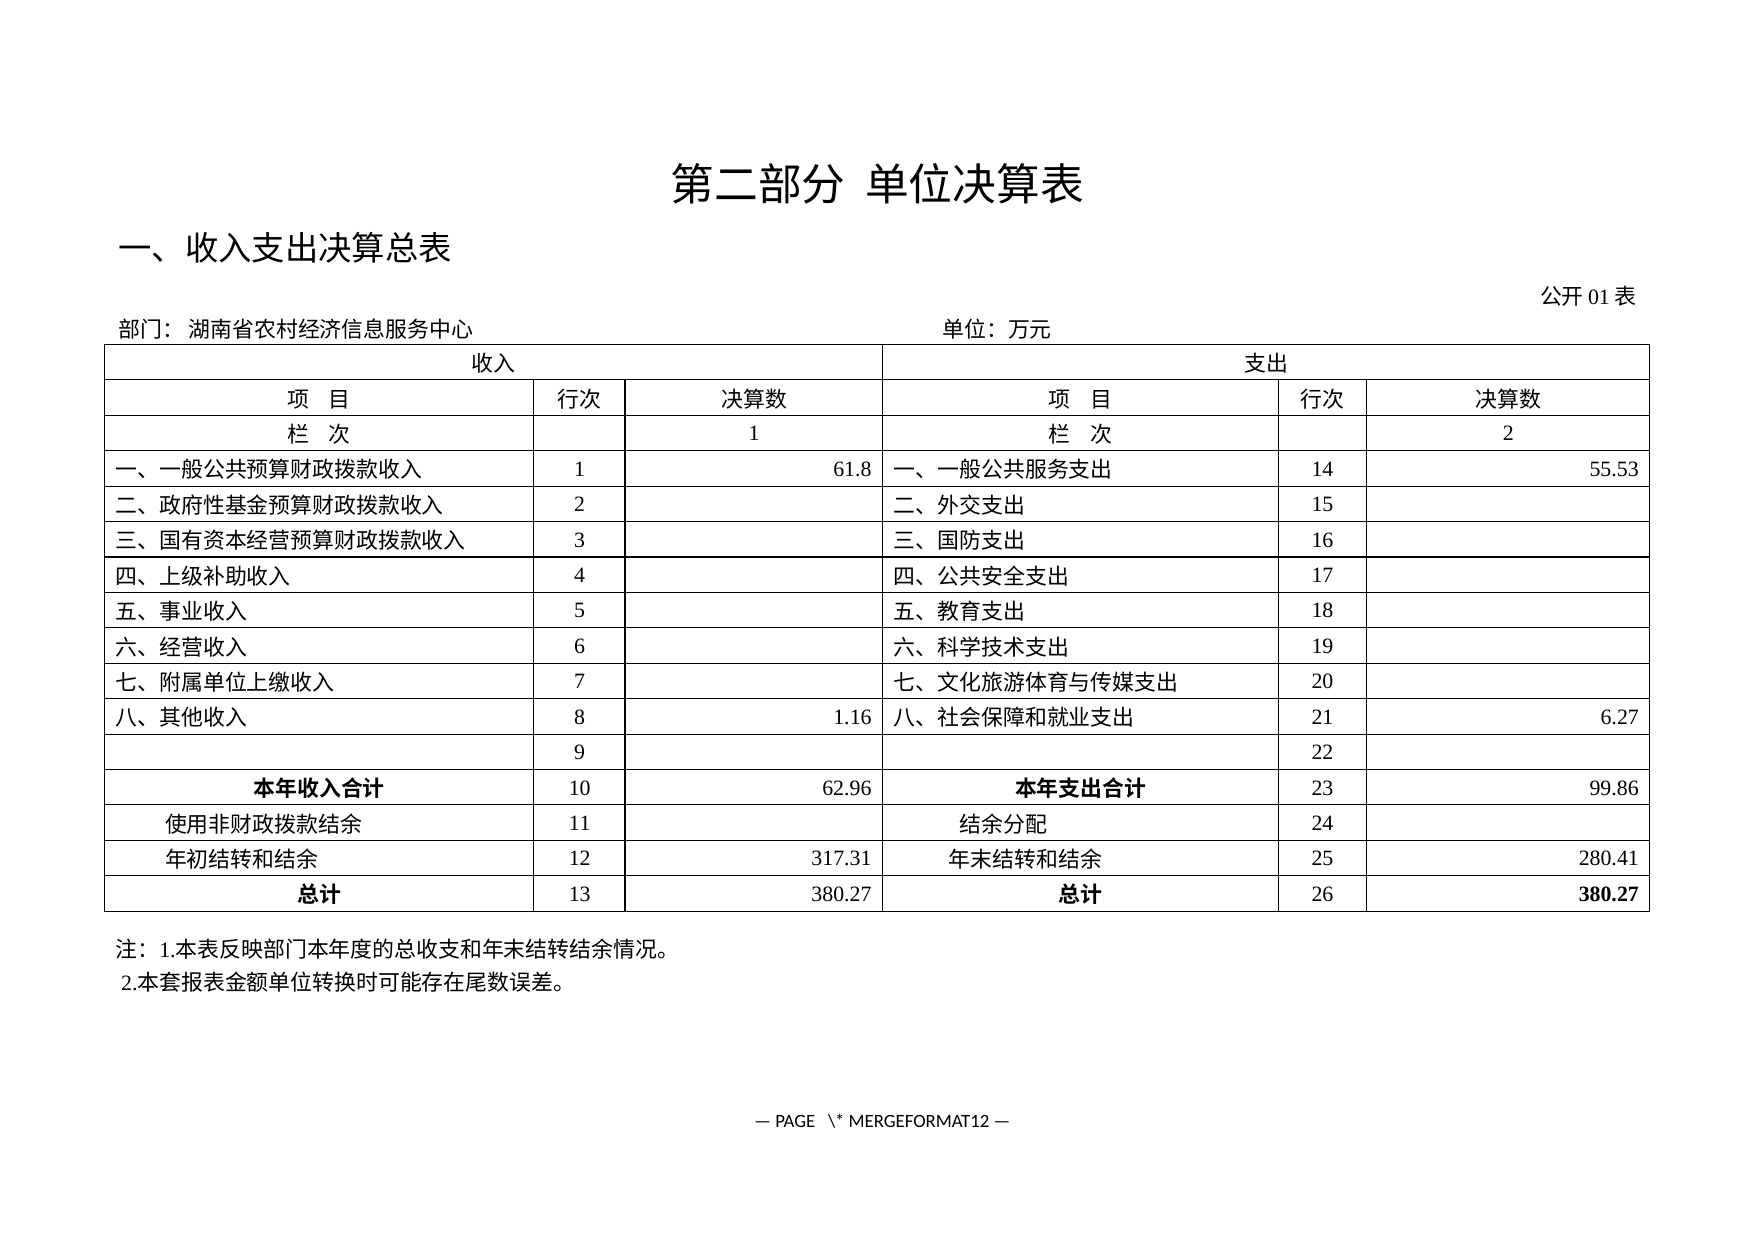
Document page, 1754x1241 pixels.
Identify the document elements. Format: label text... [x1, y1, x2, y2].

table_cell 99.86 [1367, 770, 1649, 804]
table_cell 24 [1279, 805, 1366, 840]
table_cell 13 [534, 876, 624, 911]
text 部门： 湖南省农村经济信息服务中心 单位：万元 [118, 311, 1636, 344]
table_cell [105, 735, 533, 769]
table_cell 2 [1367, 416, 1649, 450]
table_header 收入 [105, 345, 882, 379]
table_cell 62.96 [626, 770, 882, 804]
table_cell 一、一般公共预算财政拨款收入 [105, 451, 533, 486]
table_cell [1367, 735, 1649, 769]
table_cell 本年支出合计 [883, 770, 1278, 804]
table_cell [1367, 522, 1649, 556]
table_cell 本年收入合计 [105, 770, 533, 804]
table_cell 结余分配 [883, 805, 1278, 840]
table_cell 行次 [534, 380, 624, 415]
table_cell 280.41 [1367, 841, 1649, 875]
table_cell 5 [534, 593, 624, 627]
table_cell 1 [534, 451, 624, 486]
table_cell 注：1.本表反映部门本年度的总收支和年末结转结余情况。 2.本套报表金额单位转换时可能存在尾数误差。 [104, 912, 1650, 1017]
table_cell [626, 735, 882, 769]
table_cell 380.27 [1367, 876, 1649, 911]
table_cell 三、国有资本经营预算财政拨款收入 [105, 522, 533, 556]
table_cell [1367, 558, 1649, 592]
table_cell 八、其他收入 [105, 699, 533, 733]
table_cell 二、政府性基金预算财政拨款收入 [105, 487, 533, 521]
table_cell 七、文化旅游体育与传媒支出 [883, 664, 1278, 698]
text 第二部分 单位决算表 [118, 149, 1636, 214]
table_cell 栏 次 [883, 416, 1278, 450]
table_cell [626, 628, 882, 663]
table_cell 18 [1279, 593, 1366, 627]
table_cell 25 [1279, 841, 1366, 875]
table_cell 1 [626, 416, 882, 450]
table_cell 380.27 [626, 876, 882, 911]
table_cell 21 [1279, 699, 1366, 733]
table_cell [1367, 805, 1649, 840]
table_cell 六、经营收入 [105, 628, 533, 663]
table_cell 决算数 [626, 380, 882, 415]
table_cell 年初结转和结余 [105, 841, 533, 875]
text 一、收入支出决算总表 [118, 214, 1636, 279]
table_cell 17 [1279, 558, 1366, 592]
table_cell 栏 次 [105, 416, 533, 450]
table_cell 12 [534, 841, 624, 875]
table_cell 20 [1279, 664, 1366, 698]
table_cell 19 [1279, 628, 1366, 663]
table_cell [626, 805, 882, 840]
table_cell 一、一般公共服务支出 [883, 451, 1278, 486]
table_cell [1367, 593, 1649, 627]
table_cell 7 [534, 664, 624, 698]
table_cell 1.16 [626, 699, 882, 733]
table_cell 6 [534, 628, 624, 663]
table_cell [626, 593, 882, 627]
table_cell 五、事业收入 [105, 593, 533, 627]
table_header 支出 [883, 345, 1649, 379]
table_cell [1367, 487, 1649, 521]
table_cell [626, 522, 882, 556]
table_cell 61.8 [626, 451, 882, 486]
table_cell 七、附属单位上缴收入 [105, 664, 533, 698]
table_cell 八、社会保障和就业支出 [883, 699, 1278, 733]
table_cell 23 [1279, 770, 1366, 804]
table_cell 总计 [883, 876, 1278, 911]
table_cell 4 [534, 558, 624, 592]
table_cell 8 [534, 699, 624, 733]
table_cell 项 目 [105, 380, 533, 415]
table_cell [1279, 416, 1366, 450]
table_cell 3 [534, 522, 624, 556]
table_cell 9 [534, 735, 624, 769]
table_cell 2 [534, 487, 624, 521]
table_cell 55.53 [1367, 451, 1649, 486]
table_cell [883, 735, 1278, 769]
table_cell [1367, 628, 1649, 663]
table_cell 决算数 [1367, 380, 1649, 415]
table_cell 22 [1279, 735, 1366, 769]
table_cell 年末结转和结余 [883, 841, 1278, 875]
table_cell 二、外交支出 [883, 487, 1278, 521]
table_cell [626, 487, 882, 521]
table_cell 15 [1279, 487, 1366, 521]
table_cell 26 [1279, 876, 1366, 911]
table_cell 总计 [105, 876, 533, 911]
table_cell 16 [1279, 522, 1366, 556]
table_cell 11 [534, 805, 624, 840]
table_cell 三、国防支出 [883, 522, 1278, 556]
table_cell 五、教育支出 [883, 593, 1278, 627]
table_cell [626, 558, 882, 592]
table_cell 项 目 [883, 380, 1278, 415]
table_cell 14 [1279, 451, 1366, 486]
text 公开01表 [118, 279, 1636, 311]
table_cell [1367, 664, 1649, 698]
table_cell 六、科学技术支出 [883, 628, 1278, 663]
table_cell 317.31 [626, 841, 882, 875]
table_cell [534, 416, 624, 450]
table_cell [626, 664, 882, 698]
table_cell 使用非财政拨款结余 [105, 805, 533, 840]
table_cell 6.27 [1367, 699, 1649, 733]
table_cell 行次 [1279, 380, 1366, 415]
table_cell 四、公共安全支出 [883, 558, 1278, 592]
table_cell 四、上级补助收入 [105, 558, 533, 592]
table_cell 10 [534, 770, 624, 804]
